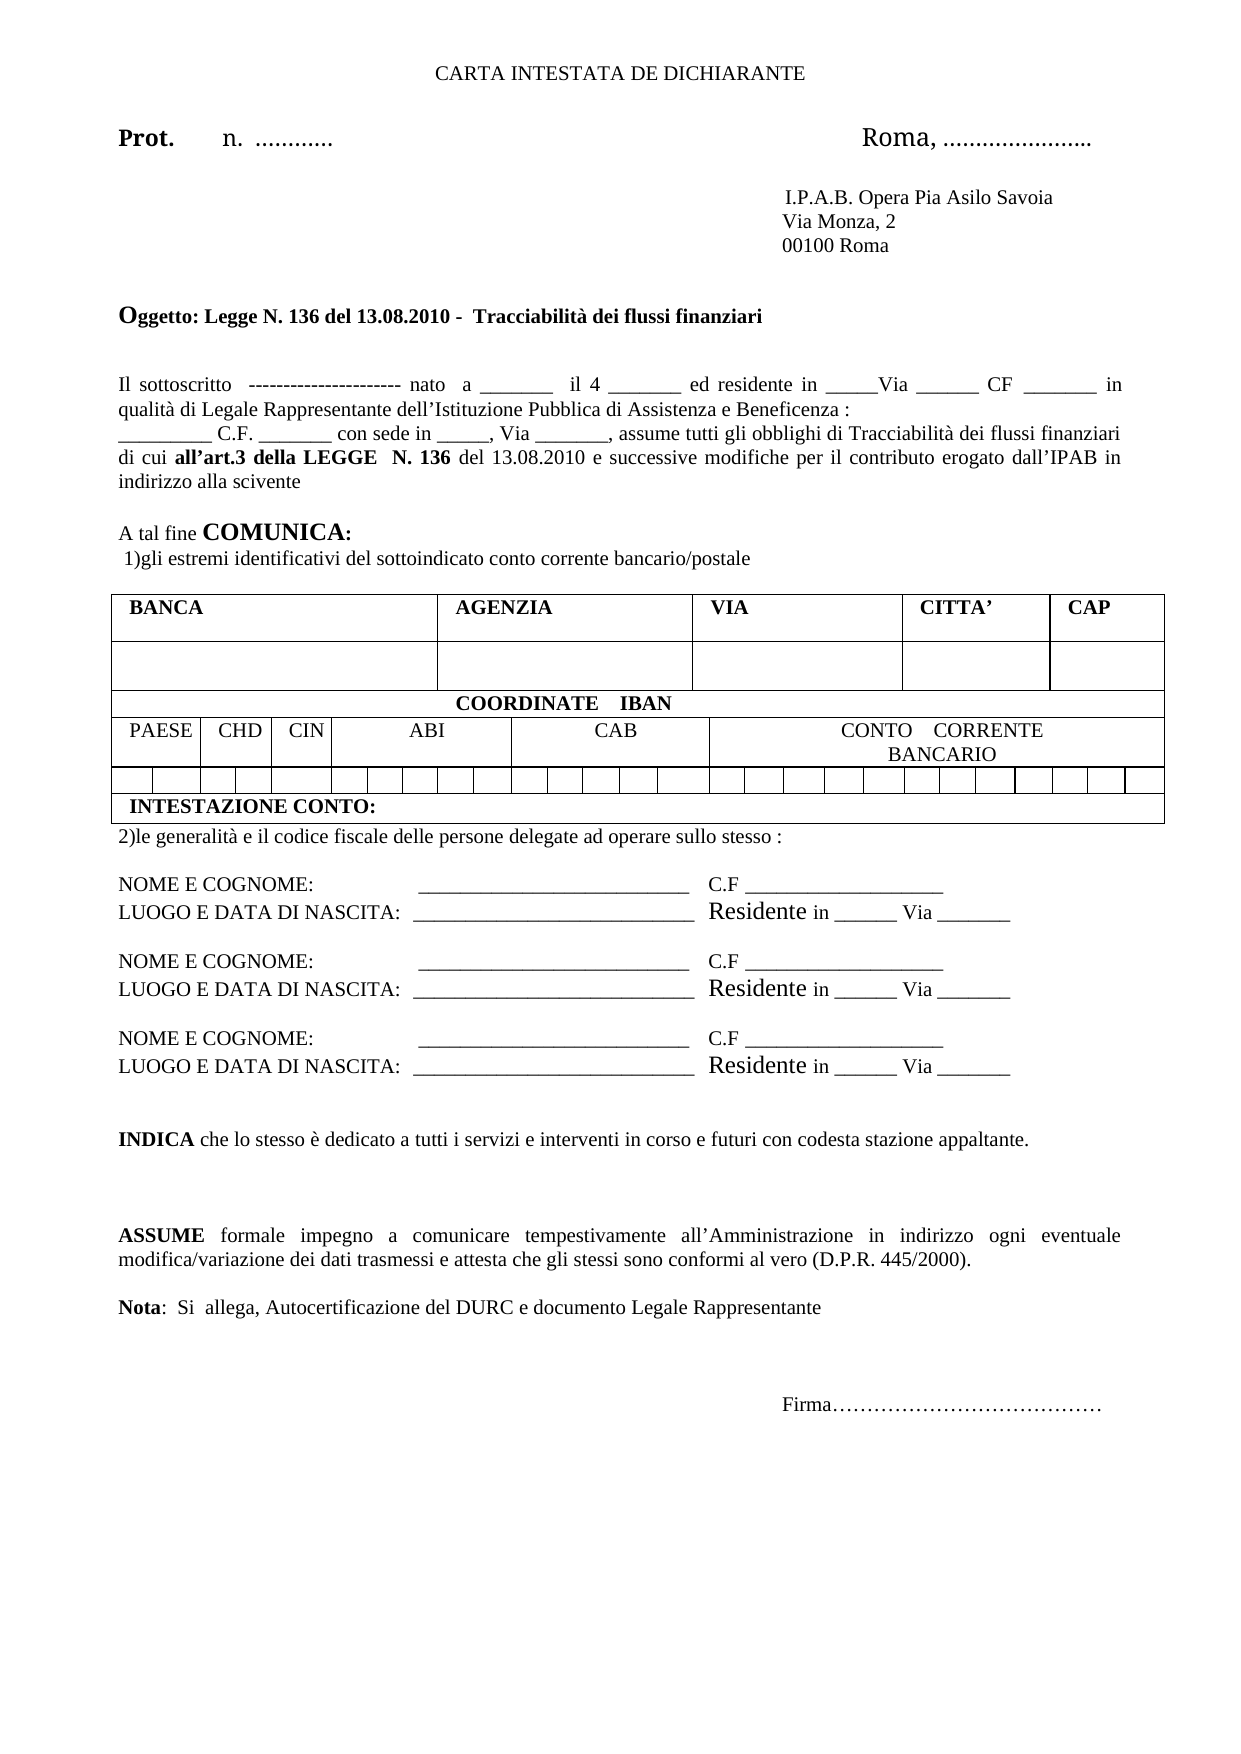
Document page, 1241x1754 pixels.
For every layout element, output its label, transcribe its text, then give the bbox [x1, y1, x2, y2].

table_cell ABI [332, 718, 511, 766]
text NOME E COGNOME: __________________________ C.F ___________________ [118, 949, 1122, 973]
table_cell [864, 768, 904, 793]
table_cell [710, 768, 744, 793]
table_header AGENZIA [438, 595, 692, 641]
table_cell [438, 794, 902, 823]
table_cell [1050, 794, 1164, 823]
table_cell CAB [512, 718, 709, 766]
table_cell [438, 642, 692, 690]
text 00100 Roma [118, 233, 1122, 257]
table_cell [902, 691, 1050, 717]
text Il sottoscritto ---------------------- nato a _______ il 4 _______ ed residente in _____Via ______ CF _______ in qualità di Legale Rappresentante dell’Istituzione Pubblica di Assistenza e Beneficenza : [118, 372, 1122, 421]
table_cell [1053, 768, 1087, 793]
table_cell [1050, 691, 1164, 717]
table_cell [693, 691, 902, 717]
table_cell [583, 768, 619, 793]
table_cell [112, 768, 152, 793]
table_cell CIN [272, 718, 331, 766]
table_cell CONTO CORRENTE BANCARIO [710, 718, 1164, 766]
table_cell PAESE [112, 718, 200, 766]
table_cell [201, 768, 235, 793]
table_cell [403, 768, 437, 793]
text LUOGO E DATA DI NASCITA: ___________________________ Residente in ______ Via _______ [118, 973, 1122, 1002]
table_cell [905, 768, 939, 793]
text Prot. n. ………… Roma, ………………….. [118, 120, 1131, 154]
table_cell [548, 768, 582, 793]
table_cell [112, 691, 438, 717]
table_cell COORDINATE IBAN [438, 691, 693, 717]
table_header BANCA [112, 595, 437, 641]
table_cell [1088, 768, 1124, 793]
text A tal fine COMUNICA: [118, 517, 1122, 546]
text LUOGO E DATA DI NASCITA: ___________________________ Residente in ______ Via _______ [118, 1050, 1122, 1079]
table_cell [1051, 642, 1164, 690]
table_cell [512, 768, 547, 793]
table_header CAP [1051, 595, 1164, 641]
table_cell [903, 642, 1049, 690]
text _________ C.F. _______ con sede in _____, Via _______, assume tutti gli obblighi di Tracciabilità dei flussi finanziari di cui all’art.3 della LEGGE N. 136 del 13.08.2010 e successive modifiche per il contributo erogato dall’IPAB in indirizzo alla scivente [118, 421, 1122, 493]
table_cell [474, 768, 511, 793]
table_cell [112, 642, 437, 690]
table_cell [368, 768, 402, 793]
table_cell [332, 768, 367, 793]
text Via Monza, 2 [118, 209, 1122, 233]
table_cell [693, 768, 709, 793]
table_cell [693, 642, 902, 690]
text 1)gli estremi identificativi del sottoindicato conto corrente bancario/postale [118, 546, 1122, 569]
table_cell [825, 768, 863, 793]
table_cell CHD [201, 718, 271, 766]
text NOME E COGNOME: __________________________ C.F ___________________ [118, 1026, 1122, 1050]
text Nota: Si allega, Autocertificazione del DURC e documento Legale Rappresentante [118, 1295, 1122, 1319]
table_cell [153, 768, 200, 793]
table_header VIA [693, 595, 902, 641]
title Oggetto: Legge N. 136 del 13.08.2010 - Tracciabilità dei flussi finanziari [118, 301, 1122, 329]
text INDICA che lo stesso è dedicato a tutti i servizi e interventi in corso e futuri con codesta stazione appaltante. [118, 1103, 1122, 1151]
text LUOGO E DATA DI NASCITA: ___________________________ Residente in ______ Via _______ [118, 896, 1122, 925]
table_cell INTESTAZIONE CONTO: [112, 794, 438, 823]
table_cell [1016, 768, 1052, 793]
text ASSUME formale impegno a comunicare tempestivamente all’Amministrazione in indirizzo ogni eventuale modifica/variazione dei dati trasmessi e attesta che gli stessi sono conformi al vero (D.P.R. 445/2000). [118, 1223, 1122, 1271]
table_cell [236, 768, 271, 793]
table_cell [902, 794, 1050, 823]
table_cell [940, 768, 975, 793]
table_cell [1126, 768, 1164, 793]
text 2)le generalità e il codice fiscale delle persone delegate ad operare sullo stesso : [118, 824, 1122, 848]
table_header CITTA’ [903, 595, 1049, 641]
table_cell [620, 768, 657, 793]
text Firma………………………………… [118, 1392, 1122, 1416]
table_cell [976, 768, 1014, 793]
text I.P.A.B. Opera Pia Asilo Savoia [118, 185, 1122, 209]
table_cell [658, 768, 693, 793]
text NOME E COGNOME: __________________________ C.F ___________________ [118, 872, 1122, 896]
table_cell [784, 768, 824, 793]
table_cell [438, 768, 473, 793]
table_cell [745, 768, 783, 793]
table_cell [272, 768, 331, 793]
